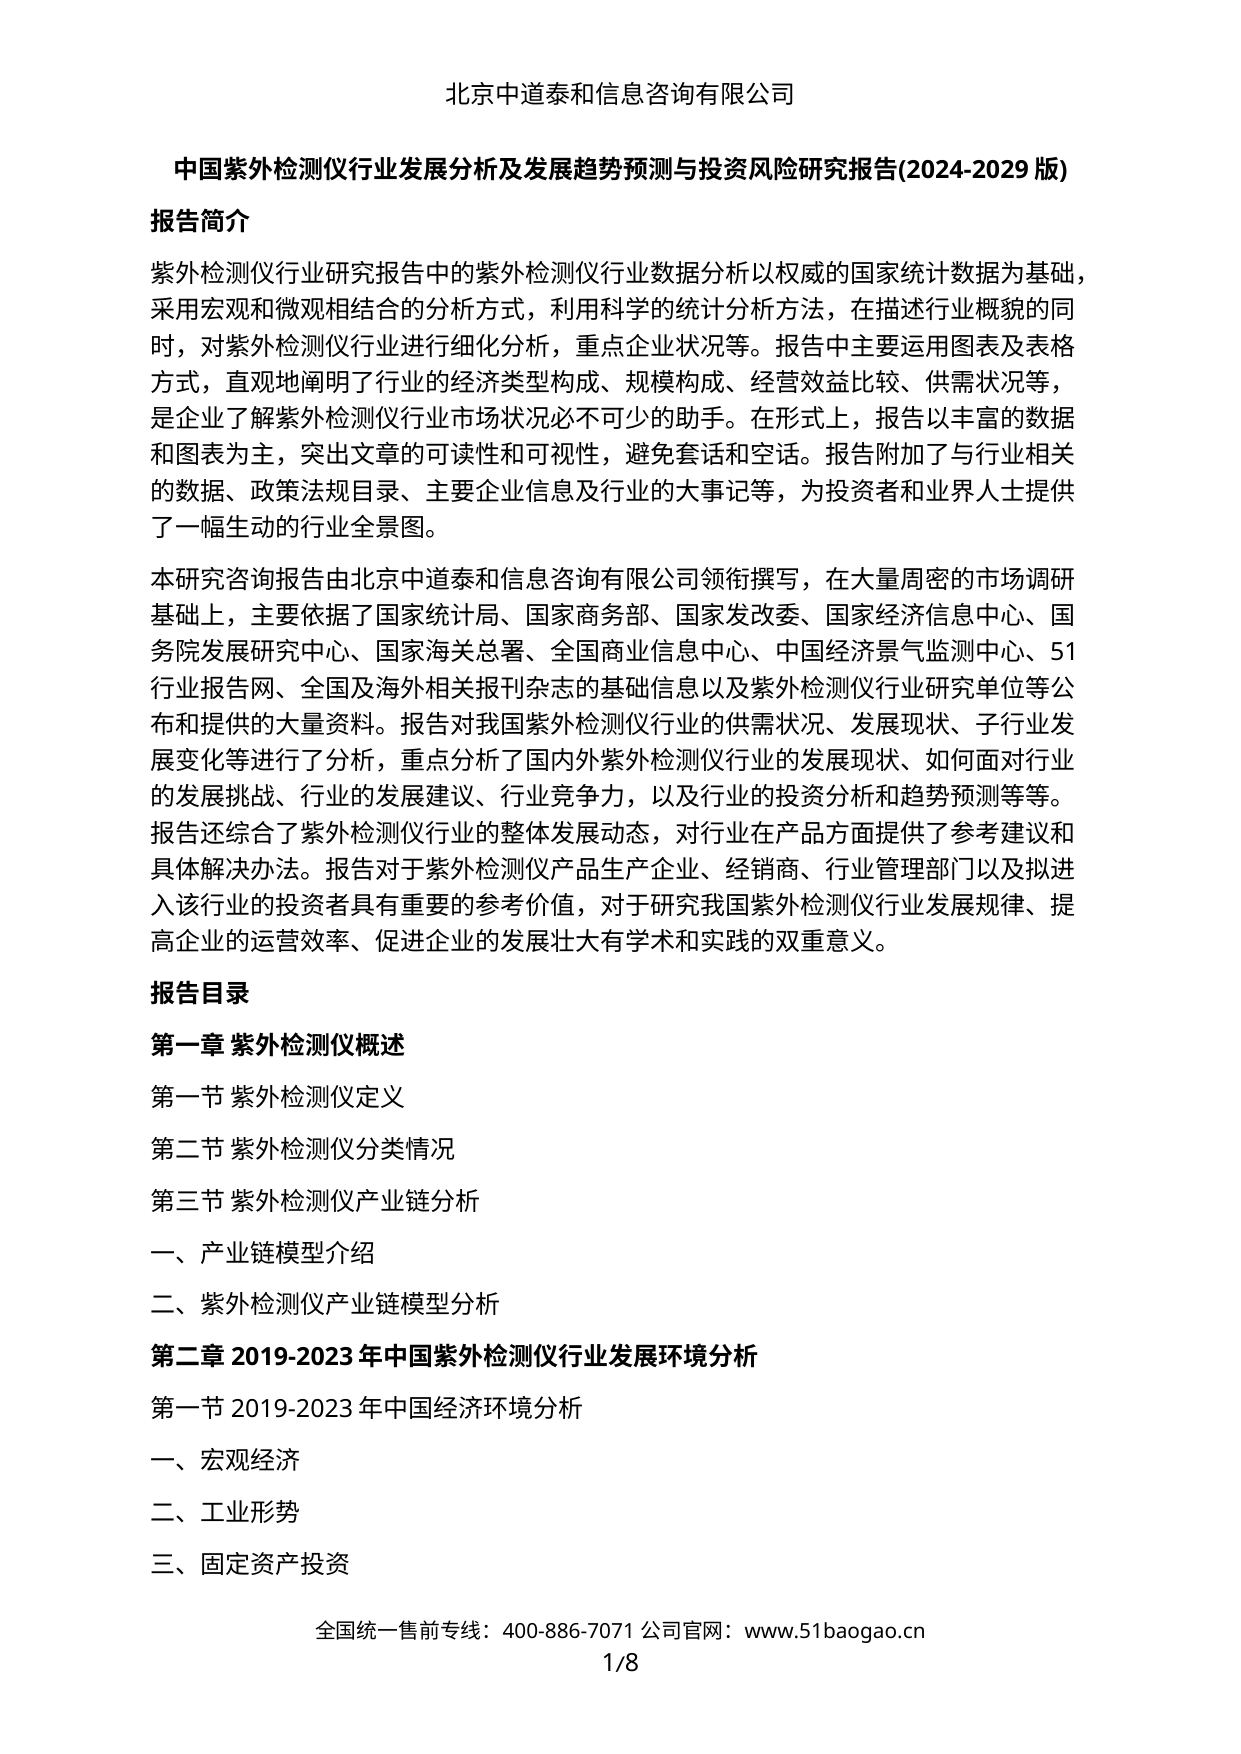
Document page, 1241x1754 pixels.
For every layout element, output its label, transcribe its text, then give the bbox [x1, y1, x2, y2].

text 一、产业链模型介绍 [150, 1233, 1090, 1269]
text 第一章 紫外检测仪概述 [150, 1026, 1090, 1062]
text 报告简介 [150, 202, 1090, 238]
text 第二节 紫外检测仪分类情况 [150, 1129, 1090, 1166]
text 中国紫外检测仪行业发展分析及发展趋势预测与投资风险研究报告(2024-2029版) [150, 150, 1090, 186]
text 第一节 紫外检测仪定义 [150, 1077, 1090, 1114]
text 三、固定资产投资 [150, 1544, 1090, 1581]
text 本研究咨询报告由北京中道泰和信息咨询有限公司领衔撰写，在大量周密的市场调研基础上，主要依据了国家统计局、国家商务部、国家发改委、国家经济信息中心、国务院发展研究中心、国家海关总署、全国商业信息中心、中国经济景气监测中心、51行业报告网、全国及海外相关报刊杂志的基础信息以及紫外检测仪行业研究单位等公布和提供的大量资料。报告对我国紫外检测仪行业的供需状况、发展现状、子行业发展变化等进行了分析，重点分析了国内外紫外检测仪行业的发展现状、如何面对行业的发展挑战、行业的发展建议、行业竞争力，以及行业的投资分析和趋势预测等等。报告还综合了紫外检测仪行业的整体发展动态，对行业在产品方面提供了参考建议和具体解决办法。报告对于紫外检测仪产品生产企业、经销商、行业管理部门以及拟进入该行业的投资者具有重要的参考价值，对于研究我国紫外检测仪行业发展规律、提高企业的运营效率、促进企业的发展壮大有学术和实践的双重意义。 [150, 559, 1090, 958]
text 二、紫外检测仪产业链模型分析 [150, 1285, 1090, 1321]
text 第一节 2019-2023年中国经济环境分析 [150, 1389, 1090, 1425]
text 紫外检测仪行业研究报告中的紫外检测仪行业数据分析以权威的国家统计数据为基础，采用宏观和微观相结合的分析方式，利用科学的统计分析方法，在描述行业概貌的同时，对紫外检测仪行业进行细化分析，重点企业状况等。报告中主要运用图表及表格方式，直观地阐明了行业的经济类型构成、规模构成、经营效益比较、供需状况等，是企业了解紫外检测仪行业市场状况必不可少的助手。在形式上，报告以丰富的数据和图表为主，突出文章的可读性和可视性，避免套话和空话。报告附加了与行业相关的数据、政策法规目录、主要企业信息及行业的大事记等，为投资者和业界人士提供了一幅生动的行业全景图。 [150, 254, 1090, 544]
text 二、工业形势 [150, 1492, 1090, 1529]
text 第二章 2019-2023年中国紫外检测仪行业发展环境分析 [150, 1337, 1090, 1373]
text 第三节 紫外检测仪产业链分析 [150, 1181, 1090, 1217]
text 一、宏观经济 [150, 1441, 1090, 1477]
text 报告目录 [150, 974, 1090, 1010]
